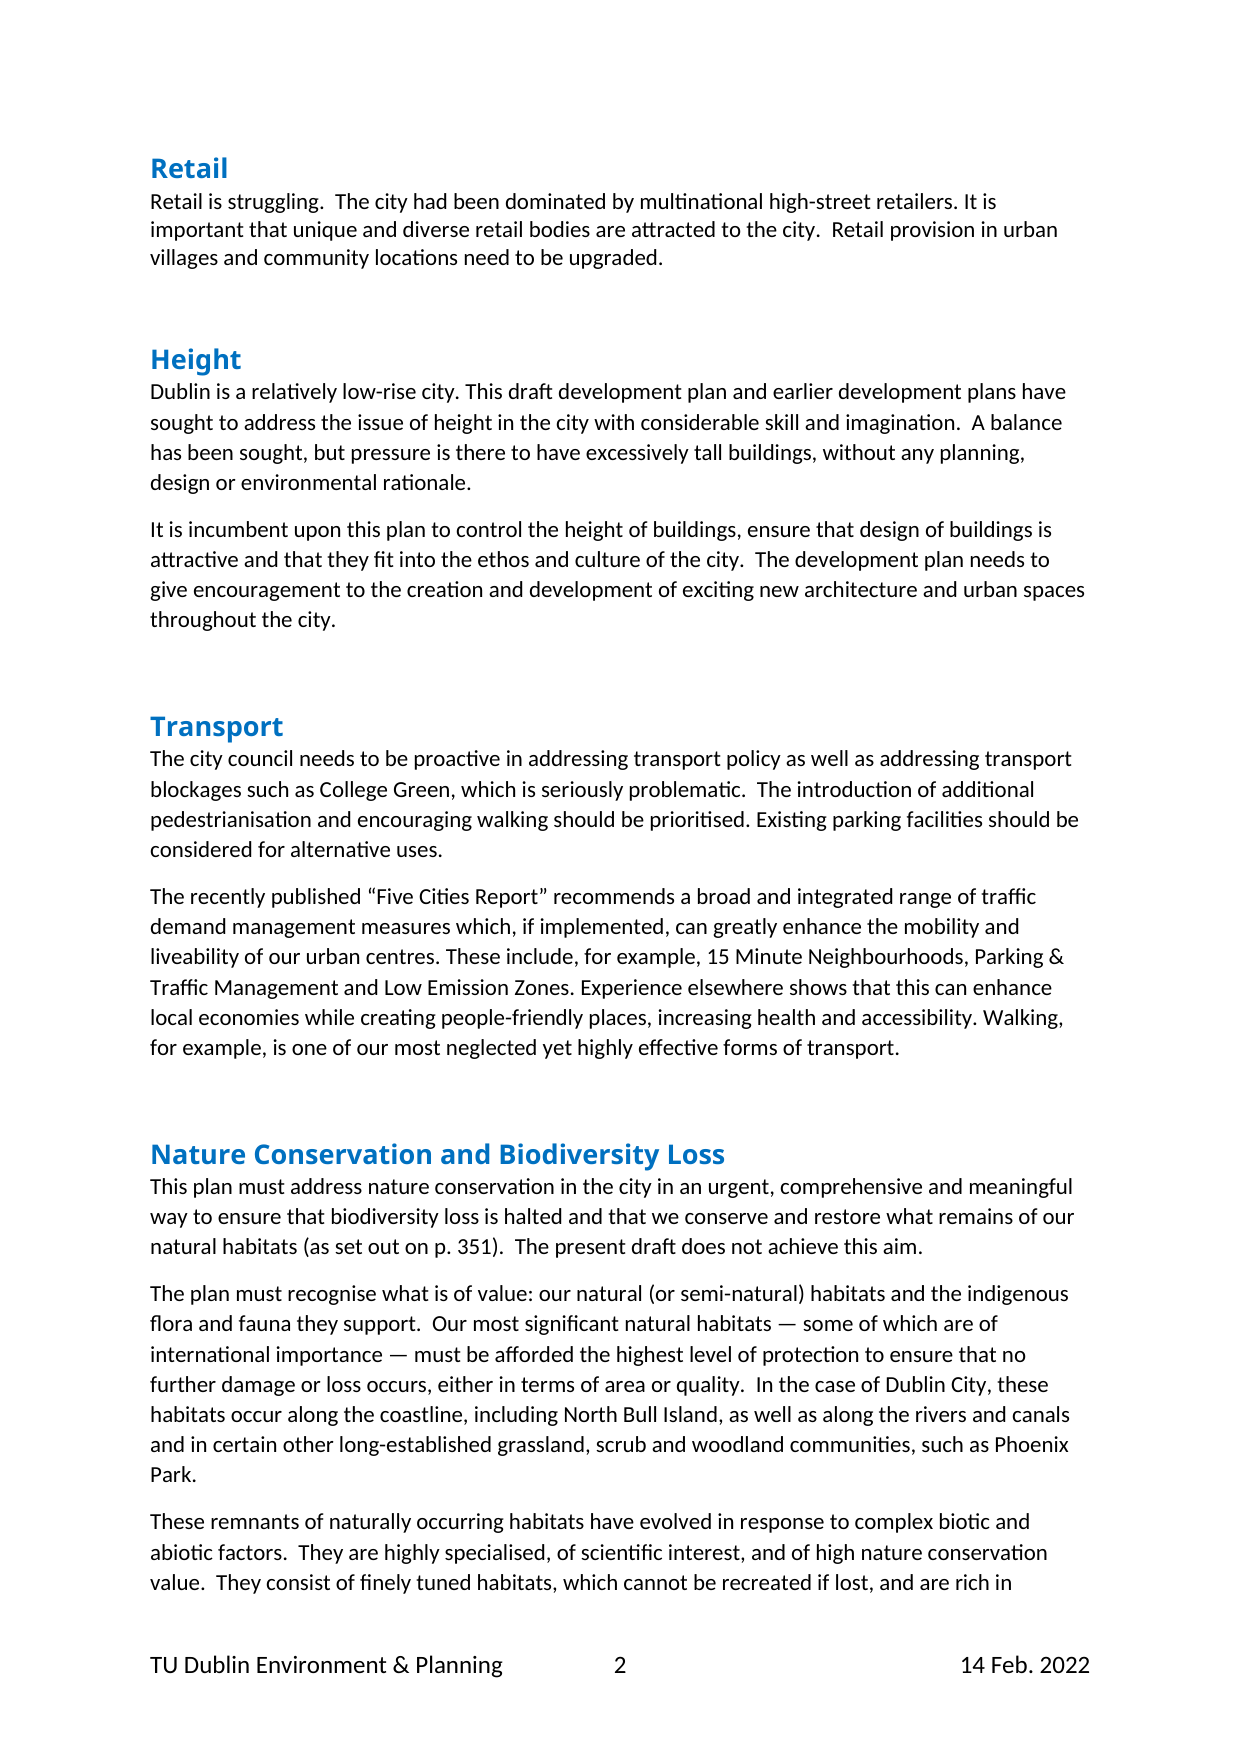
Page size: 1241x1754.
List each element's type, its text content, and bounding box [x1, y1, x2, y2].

text Retail is struggling. The city had been dominated by multinational high-street retailers. It is important that unique and diverse retail bodies are attracted to the city. Retail provision in urban villages and community locations need to be upgraded. [150, 187, 1090, 271]
subtitle Transport [150, 708, 1090, 744]
text It is incumbent upon this plan to control the height of buildings, ensure that design of buildings is attractive and that they fit into the ethos and culture of the city. The development plan needs to give encouragement to the creation and development of exciting new architecture and urban spaces throughout the city. [150, 515, 1090, 634]
text The city council needs to be proactive in addressing transport policy as well as addressing transport blockages such as College Green, which is seriously problematic. The introduction of additional pedestrianisation and encouraging walking should be prioritised. Existing parking facilities should be considered for alternative uses. [150, 744, 1090, 863]
text The recently published “Five Cities Report” recommends a broad and integrated range of traffic demand management measures which, if implemented, can greatly enhance the mobility and liveability of our urban centres. These include, for example, 15 Minute Neighbourhoods, Parking & Traffic Management and Low Emission Zones. Experience elsewhere shows that this can enhance local economies while creating people-friendly places, increasing health and accessibility. Walking, for example, is one of our most neglected yet highly effective forms of transport. [150, 882, 1090, 1061]
text This plan must address nature conservation in the city in an urgent, comprehensive and meaningful way to ensure that biodiversity loss is halted and that we conserve and restore what remains of our natural habitats (as set out on p. 351). The present draft does not achieve this aim. [150, 1172, 1090, 1261]
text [150, 1507, 1090, 1596]
subtitle Nature Conservation and Biodiversity Loss [150, 1135, 1090, 1172]
subtitle Retail [150, 150, 1090, 187]
text The plan must recognise what is of value: our natural (or semi-natural) habitats and the indigenous flora and fauna they support. Our most significant natural habitats — some of which are of international importance — must be afforded the highest level of protection to ensure that no further damage or loss occurs, either in terms of area or quality. In the case of Dublin City, these habitats occur along the coastline, including North Bull Island, as well as along the rivers and canals and in certain other long-established grassland, scrub and woodland communities, such as Phoenix Park. [150, 1279, 1090, 1489]
text Dublin is a relatively low-rise city. This draft development plan and earlier development plans have sought to address the issue of height in the city with considerable skill and imagination. A balance has been sought, but pressure is there to have excessively tall buildings, without any planning, design or environmental rationale. [150, 377, 1090, 496]
subtitle Height [150, 341, 1090, 377]
